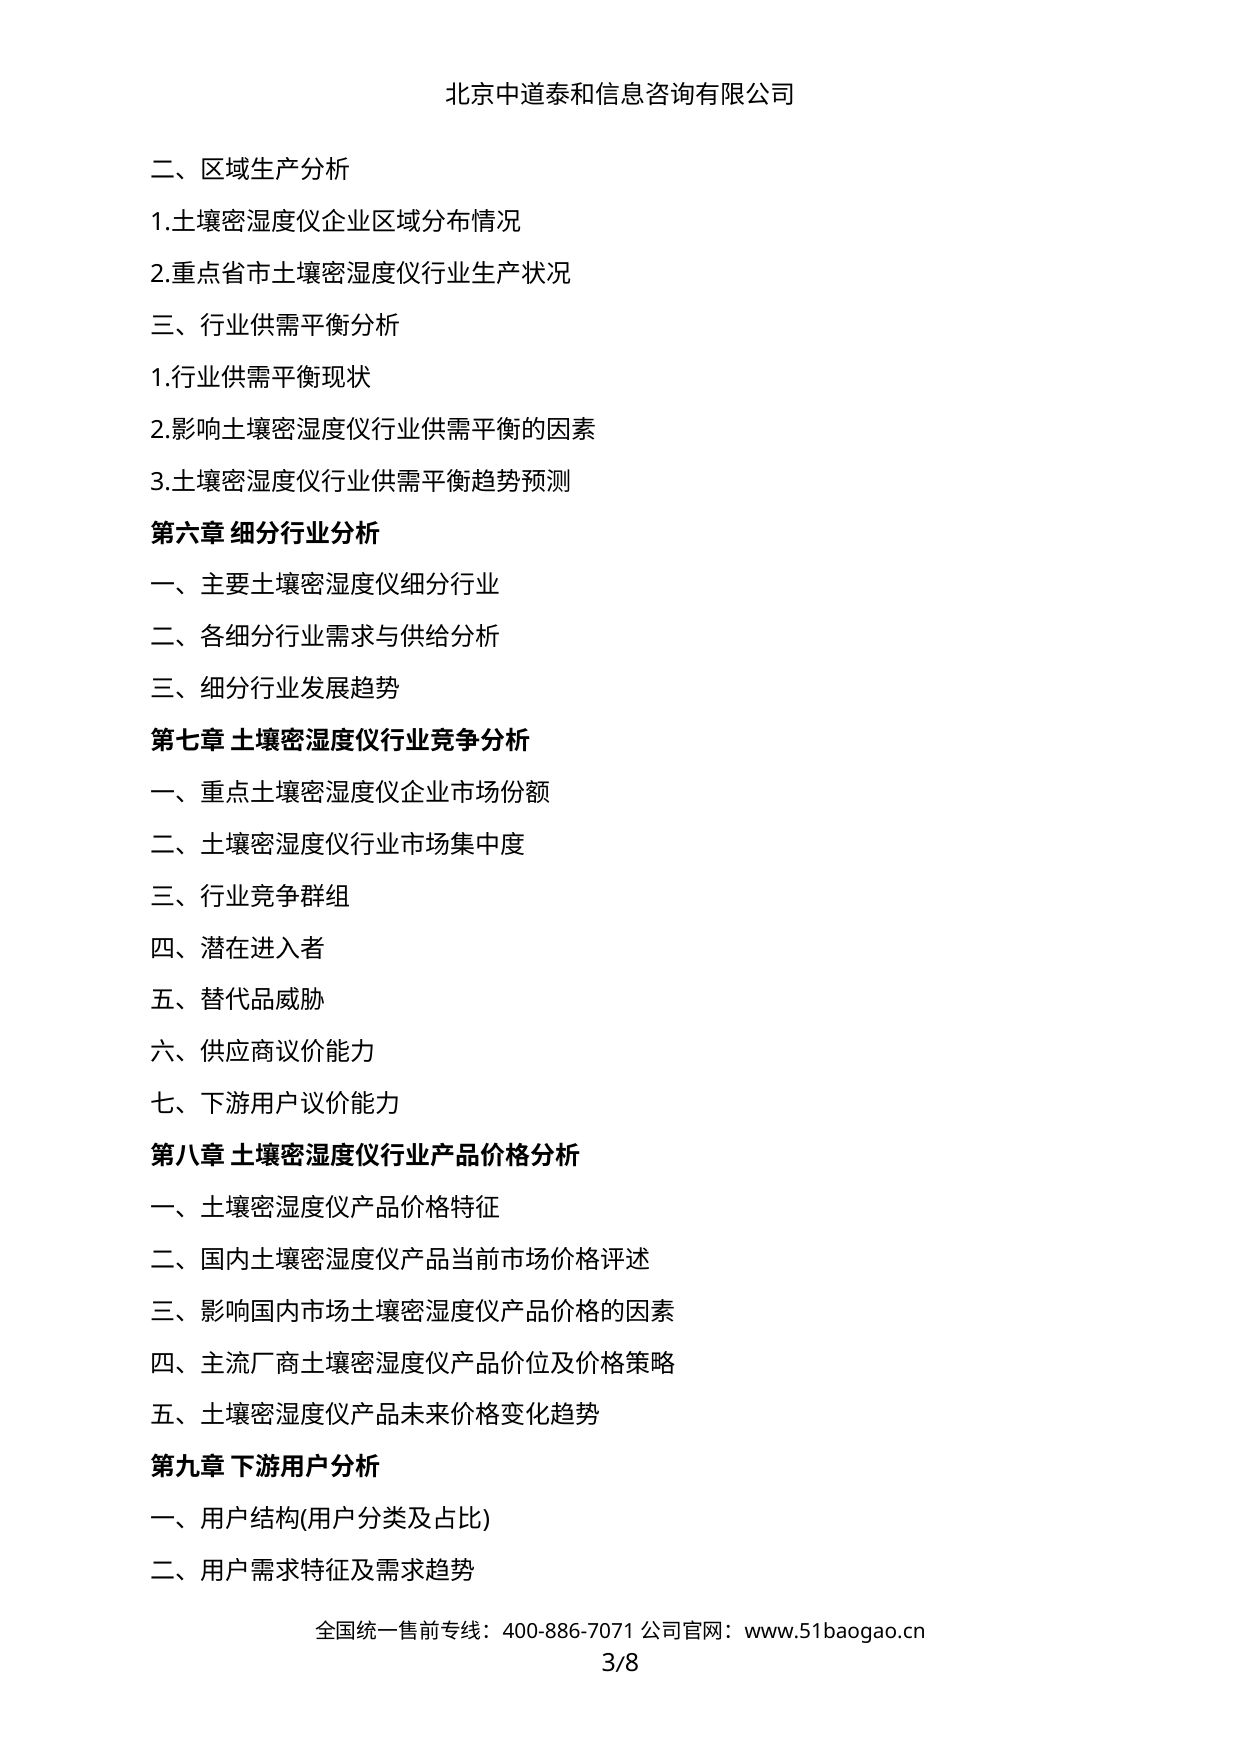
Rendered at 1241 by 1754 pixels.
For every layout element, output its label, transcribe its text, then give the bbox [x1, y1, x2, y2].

text 一、用户结构(用户分类及占比) [150, 1499, 1090, 1535]
text 第八章 土壤密湿度仪行业产品价格分析 [150, 1136, 1090, 1172]
text 四、潜在进入者 [150, 928, 1090, 964]
text 2.影响土壤密湿度仪行业供需平衡的因素 [150, 409, 1090, 446]
text 三、影响国内市场土壤密湿度仪产品价格的因素 [150, 1291, 1090, 1327]
text 第九章 下游用户分析 [150, 1447, 1090, 1483]
text 第七章 土壤密湿度仪行业竞争分析 [150, 721, 1090, 757]
text 二、用户需求特征及需求趋势 [150, 1551, 1090, 1587]
text 2.重点省市土壤密湿度仪行业生产状况 [150, 254, 1090, 290]
text 第六章 细分行业分析 [150, 513, 1090, 549]
text 五、土壤密湿度仪产品未来价格变化趋势 [150, 1395, 1090, 1431]
text 二、区域生产分析 [150, 150, 1090, 186]
text 二、国内土壤密湿度仪产品当前市场价格评述 [150, 1239, 1090, 1276]
text 七、下游用户议价能力 [150, 1084, 1090, 1120]
text 一、主要土壤密湿度仪细分行业 [150, 565, 1090, 601]
text 六、供应商议价能力 [150, 1032, 1090, 1068]
text 一、土壤密湿度仪产品价格特征 [150, 1187, 1090, 1224]
text 三、行业竞争群组 [150, 876, 1090, 912]
text 三、行业供需平衡分析 [150, 306, 1090, 342]
text 二、土壤密湿度仪行业市场集中度 [150, 824, 1090, 861]
text 二、各细分行业需求与供给分析 [150, 617, 1090, 653]
text 五、替代品威胁 [150, 980, 1090, 1016]
text 四、主流厂商土壤密湿度仪产品价位及价格策略 [150, 1343, 1090, 1379]
text 1.土壤密湿度仪企业区域分布情况 [150, 202, 1090, 238]
text 1.行业供需平衡现状 [150, 357, 1090, 394]
text 3.土壤密湿度仪行业供需平衡趋势预测 [150, 461, 1090, 497]
text 一、重点土壤密湿度仪企业市场份额 [150, 772, 1090, 809]
text 三、细分行业发展趋势 [150, 669, 1090, 705]
